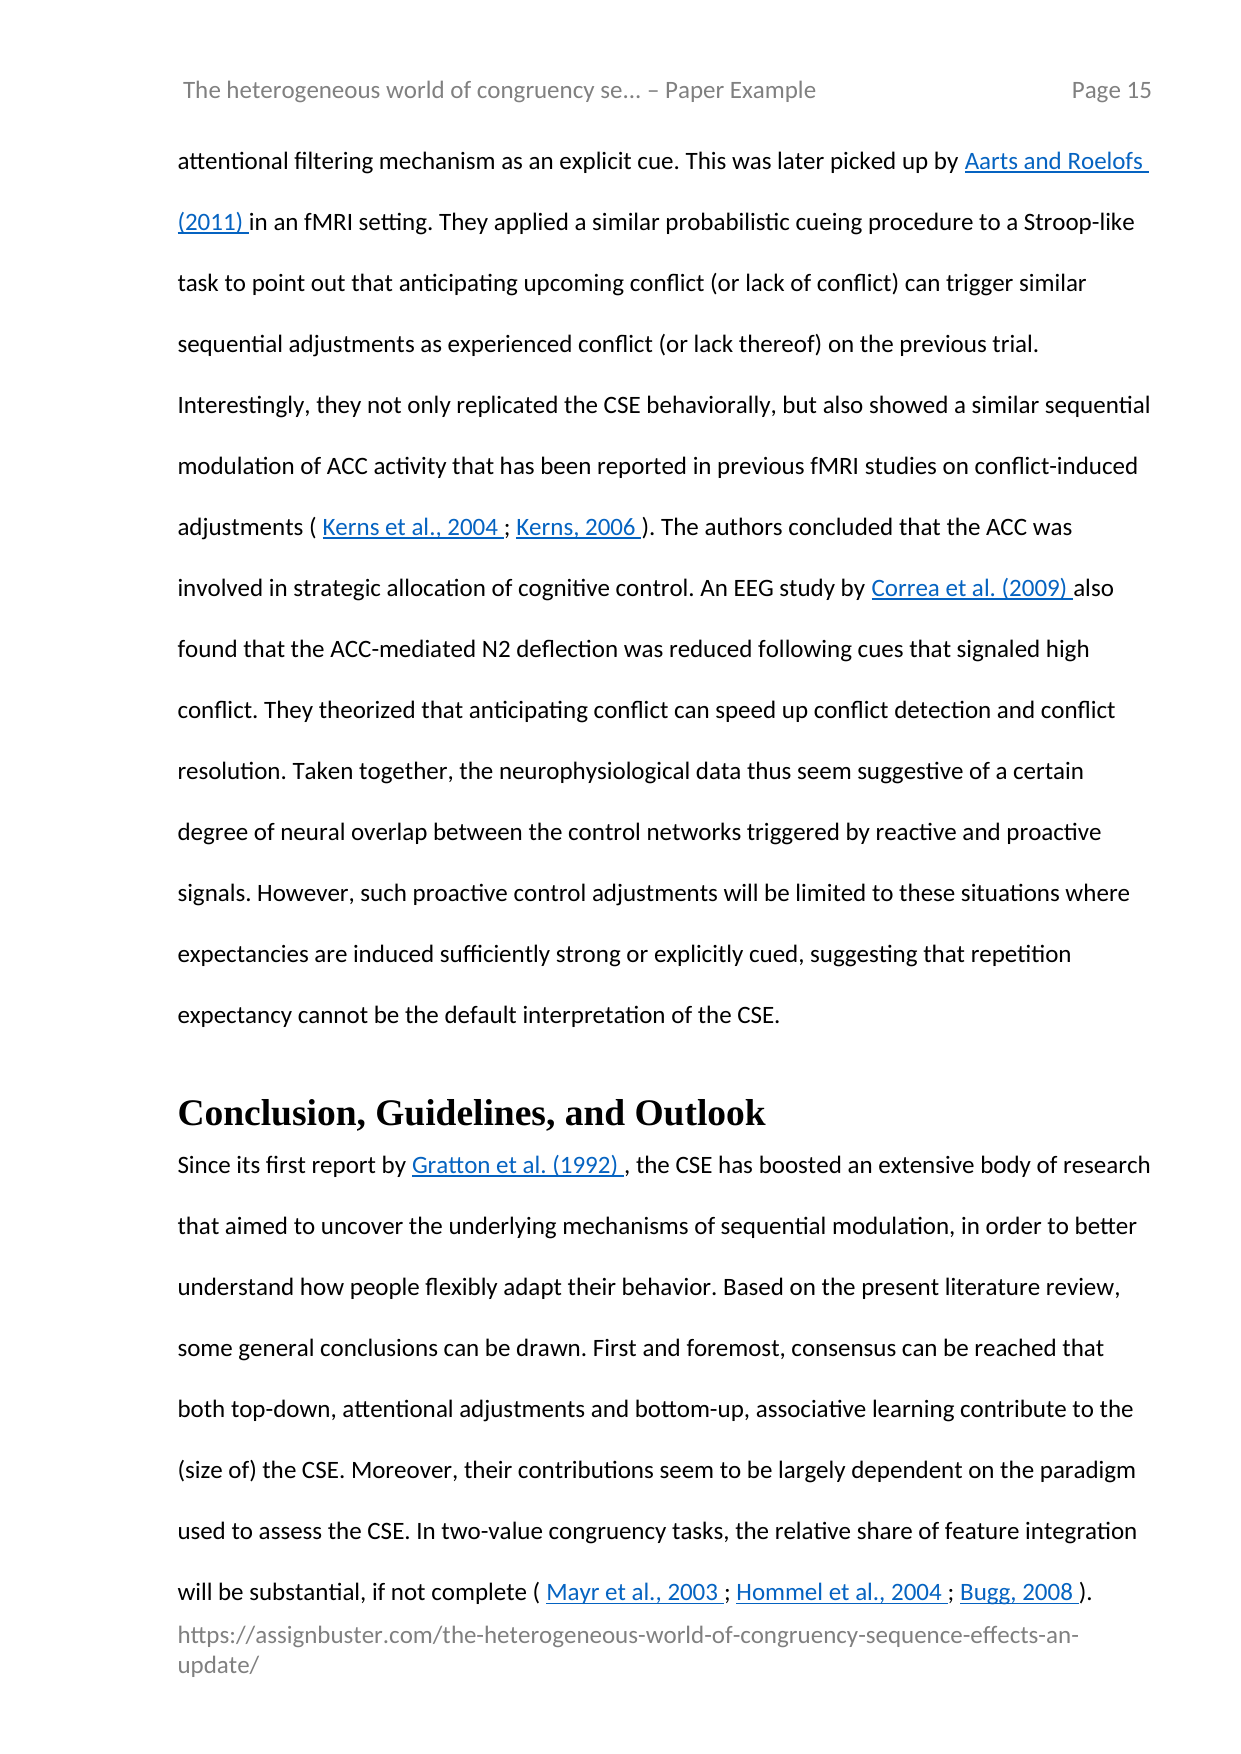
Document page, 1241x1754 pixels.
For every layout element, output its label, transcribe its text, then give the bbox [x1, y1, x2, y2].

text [177, 145, 1152, 1030]
subtitle Conclusion, Guidelines, and Outlook [177, 1090, 1152, 1133]
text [177, 1149, 1152, 1607]
